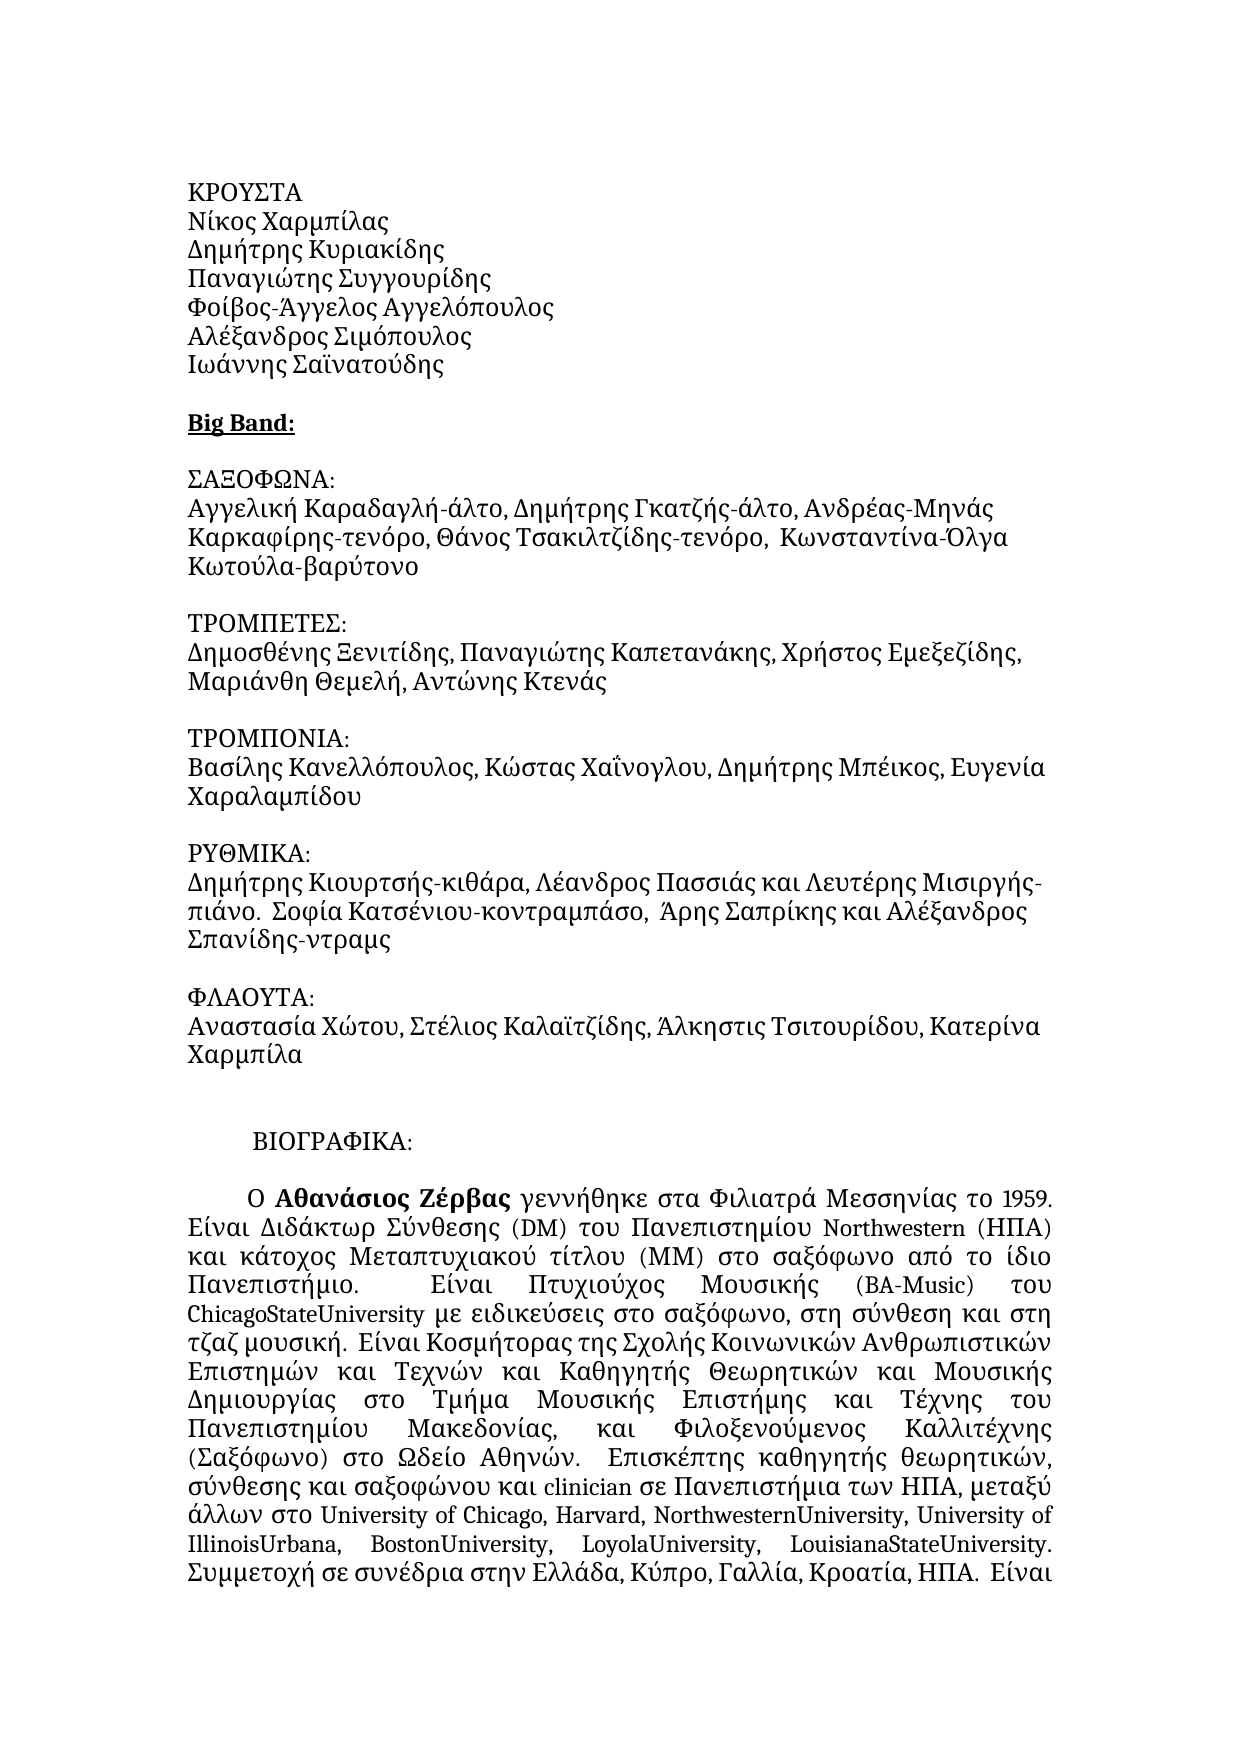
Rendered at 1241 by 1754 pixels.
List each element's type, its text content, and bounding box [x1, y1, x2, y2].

text Βασίλης Κανελλόπουλος, Κώστας Χαΐνογλου, Δημήτρης Μπέικος, Ευγενία Χαραλαμπίδου [187, 754, 1053, 811]
text ΒΙΟΓΡΑΦΙΚΑ: [187, 1127, 1053, 1156]
text Αλέξανδρος Σιμόπουλος [187, 322, 1053, 351]
text Αγγελική Καραδαγλή-άλτο, Δημήτρης Γκατζής-άλτο, Ανδρέας-Μηνάς Καρκαφίρης-τενόρο, Θάνος Τσακιλτζίδης-τενόρο, Κωνσταντίνα-Όλγα Κωτούλα-βαρύτονο [187, 495, 1053, 581]
text Ιωάννης Σαϊνατούδης [187, 351, 1053, 380]
text Big Band: [187, 409, 1053, 437]
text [187, 1185, 1053, 1587]
text ΡΥΘΜΙΚΑ: [187, 840, 1053, 869]
text Νίκος Χαρμπίλας [187, 207, 1053, 236]
text ΤΡΟΜΠΕΤΕΣ: [187, 610, 1053, 639]
text Δημήτρης Κιουρτσής-κιθάρα, Λέανδρος Πασσιάς και Λευτέρης Μισιργής-πιάνο. Σοφία Κατσένιου-κοντραμπάσο, Άρης Σαπρίκης και Αλέξανδρος Σπανίδης-ντραμς [187, 869, 1053, 955]
text ΣΑΞΟΦΩΝΑ: [187, 466, 1053, 495]
text Φοίβος-Άγγελος Αγγελόπουλος [187, 294, 1053, 322]
text ΦΛΑΟΥΤΑ: [187, 984, 1053, 1012]
text ΤΡΟΜΠΟΝΙΑ: [187, 725, 1053, 754]
text Αναστασία Χώτου, Στέλιος Καλαϊτζίδης, Άλκηστις Τσιτουρίδου, Κατερίνα Χαρμπίλα [187, 1012, 1053, 1070]
text ΚΡΟΥΣΤΑ [187, 179, 1053, 207]
text Δημοσθένης Ξενιτίδης, Παναγιώτης Καπετανάκης, Χρήστος Εμεξεζίδης, Μαριάνθη Θεμελή, Αντώνης Κτενάς [187, 639, 1053, 696]
text Δημήτρης Κυριακίδης [187, 236, 1053, 265]
text Παναγιώτης Συγγουρίδης [187, 265, 1053, 294]
